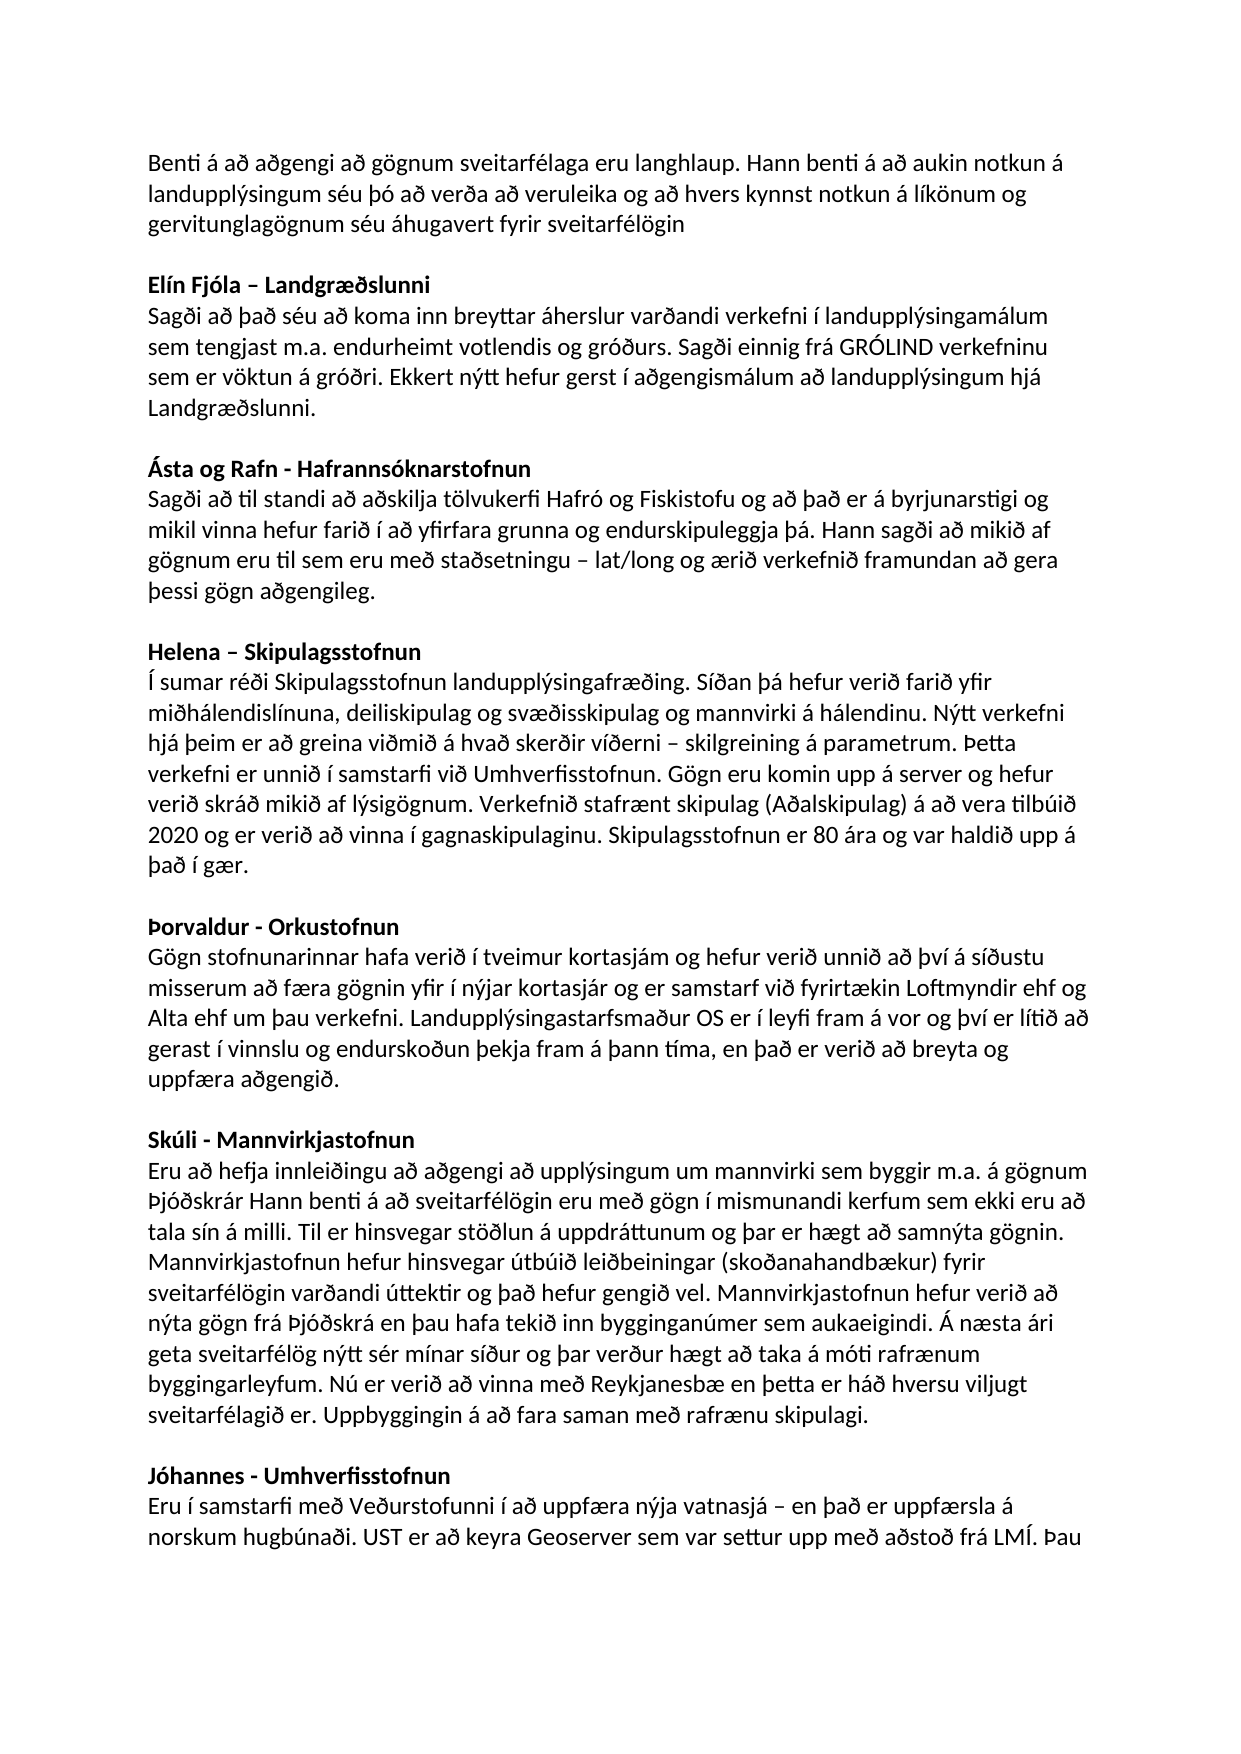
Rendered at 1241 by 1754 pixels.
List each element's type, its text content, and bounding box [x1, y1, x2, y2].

text Þorvaldur - Orkustofnun [148, 911, 1093, 941]
text Sagði að það séu að koma inn breyttar áherslur varðandi verkefni í landupplýsingamálum sem tengjast m.a. endurheimt votlendis og gróðurs. Sagði einnig frá GRÓLIND verkefninu sem er vöktun á gróðri. Ekkert nýtt hefur gerst í aðgengismálum að landupplýsingum hjá Landgræðslunni. [148, 300, 1093, 422]
text Helena – Skipulagsstofnun [148, 636, 1093, 666]
text Jóhannes - Umhverfisstofnun [148, 1460, 1093, 1491]
text Skúli - Mannvirkjastofnun [148, 1124, 1093, 1155]
text Ásta og Rafn - Hafrannsóknarstofnun [148, 453, 1093, 483]
text Eru að hefja innleiðingu að aðgengi að upplýsingum um mannvirki sem byggir m.a. á gögnum Þjóðskrár Hann benti á að sveitarfélögin eru með gögn í mismunandi kerfum sem ekki eru að tala sín á milli. Til er hinsvegar stöðlun á uppdráttunum og þar er hægt að samnýta gögnin. Mannvirkjastofnun hefur hinsvegar útbúið leiðbeiningar (skoðanahandbækur) fyrir sveitarfélögin varðandi úttektir og það hefur gengið vel. Mannvirkjastofnun hefur verið að nýta gögn frá Þjóðskrá en þau hafa tekið inn bygginganúmer sem aukaeigindi. Á næsta ári geta sveitarfélög nýtt sér mínar síður og þar verður hægt að taka á móti rafrænum byggingarleyfum. Nú er verið að vinna með Reykjanesbæ en þetta er háð hversu viljugt sveitarfélagið er. Uppbyggingin á að fara saman með rafrænu skipulagi. [148, 1155, 1093, 1429]
text Gögn stofnunarinnar hafa verið í tveimur kortasjám og hefur verið unnið að því á síðustu misserum að færa gögnin yfir í nýjar kortasjár og er samstarf við fyrirtækin Loftmyndir ehf og Alta ehf um þau verkefni. Landupplýsingastarfsmaður OS er í leyfi fram á vor og því er lítið að gerast í vinnslu og endurskoðun þekja fram á þann tíma, en það er verið að breyta og uppfæra aðgengið. [148, 941, 1093, 1094]
text Benti á að aðgengi að gögnum sveitarfélaga eru langhlaup. Hann benti á að aukin notkun á landupplýsingum séu þó að verða að veruleika og að hvers kynnst notkun á líkönum og gervitunglagögnum séu áhugavert fyrir sveitarfélögin [148, 148, 1093, 239]
text Í sumar réði Skipulagsstofnun landupplýsingafræðing. Síðan þá hefur verið farið yfir miðhálendislínuna, deiliskipulag og svæðisskipulag og mannvirki á hálendinu. Nýtt verkefni hjá þeim er að greina viðmið á hvað skerðir víðerni – skilgreining á parametrum. Þetta verkefni er unnið í samstarfi við Umhverfisstofnun. Gögn eru komin upp á server og hefur verið skráð mikið af lýsigögnum. Verkefnið stafrænt skipulag (Aðalskipulag) á að vera tilbúið 2020 og er verið að vinna í gagnaskipulaginu. Skipulagsstofnun er 80 ára og var haldið upp á það í gær. [148, 666, 1093, 880]
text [148, 1491, 1093, 1552]
text Sagði að til standi að aðskilja tölvukerfi Hafró og Fiskistofu og að það er á byrjunarstigi og mikil vinna hefur farið í að yfirfara grunna og endurskipuleggja þá. Hann sagði að mikið af gögnum eru til sem eru með staðsetningu – lat/long og ærið verkefnið framundan að gera þessi gögn aðgengileg. [148, 483, 1093, 605]
text Elín Fjóla – Landgræðslunni [148, 270, 1093, 300]
